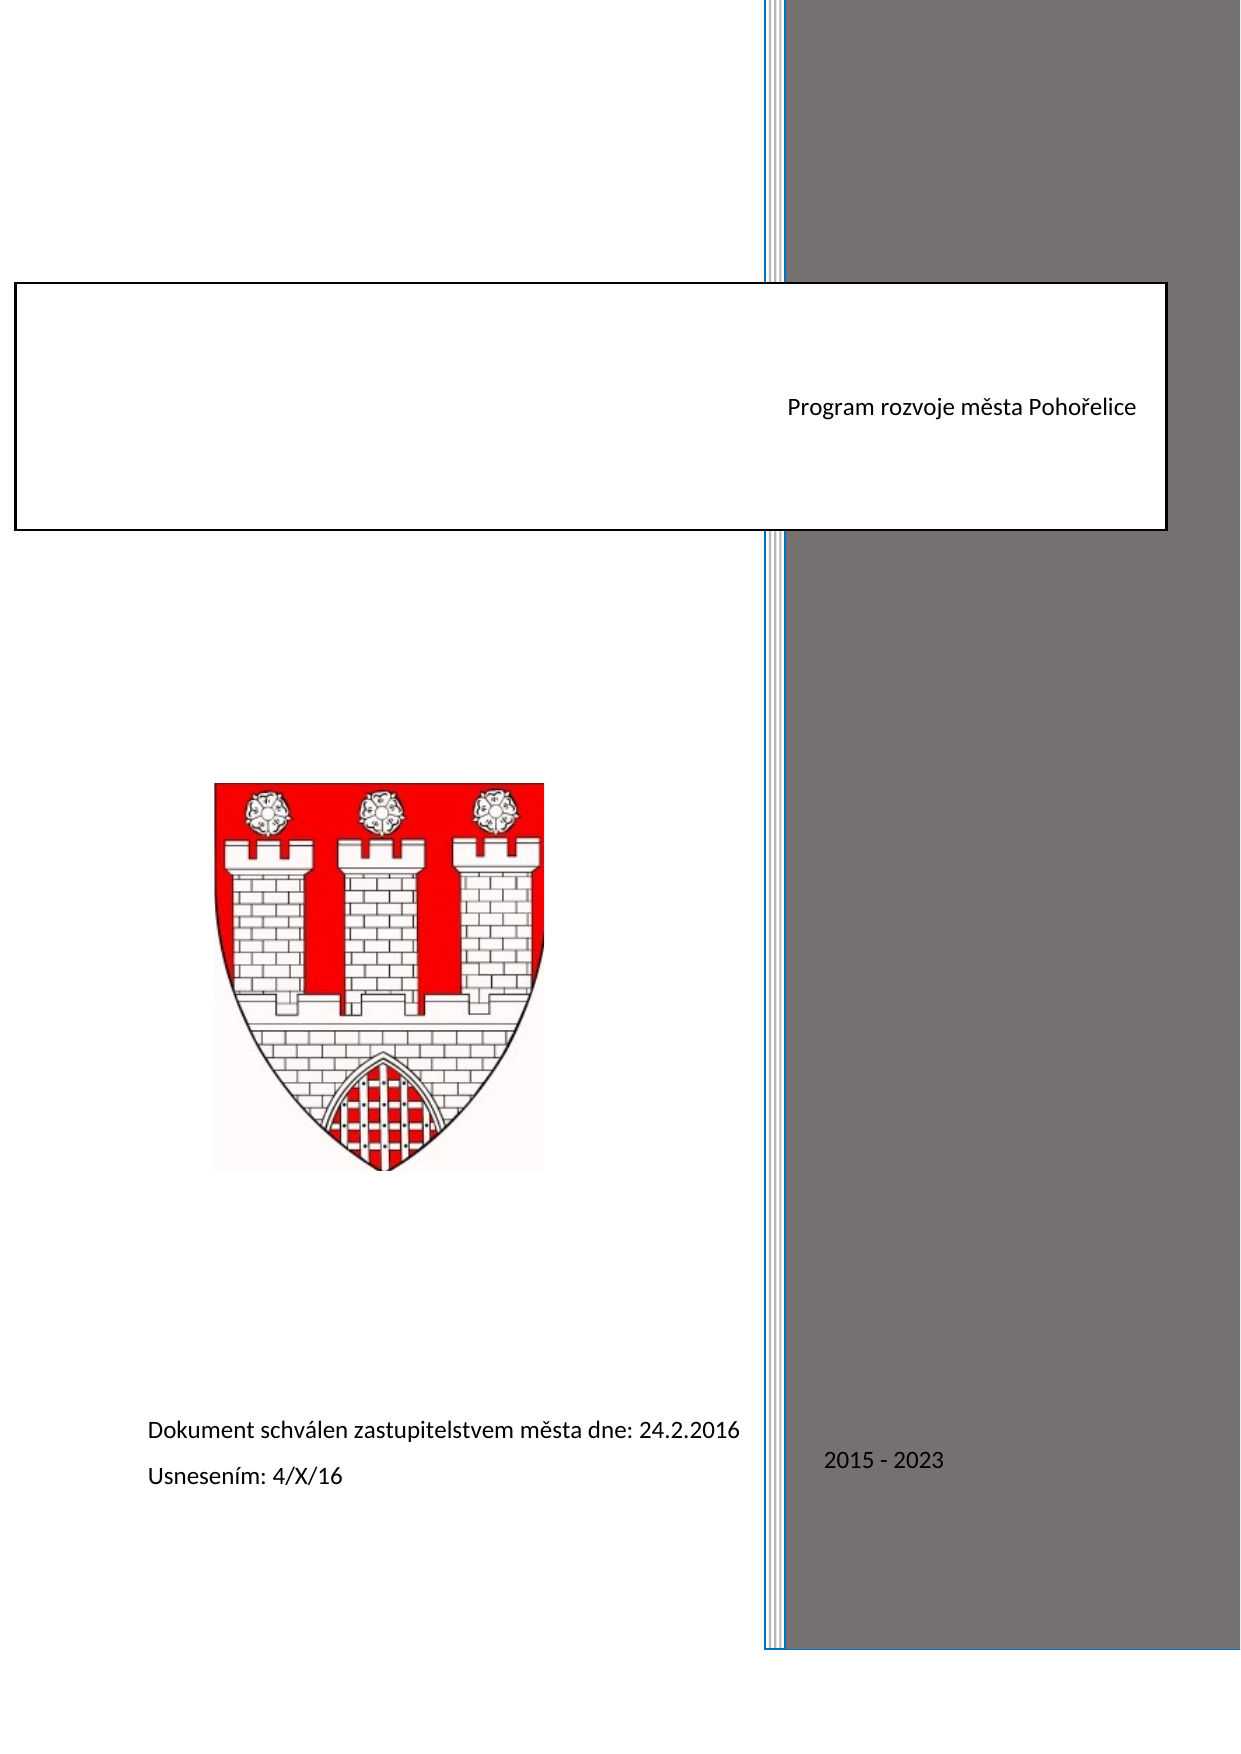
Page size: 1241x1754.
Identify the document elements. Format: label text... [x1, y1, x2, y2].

text Usnesením: 4/X/16 [148, 1460, 764, 1491]
picture [214, 783, 545, 1171]
